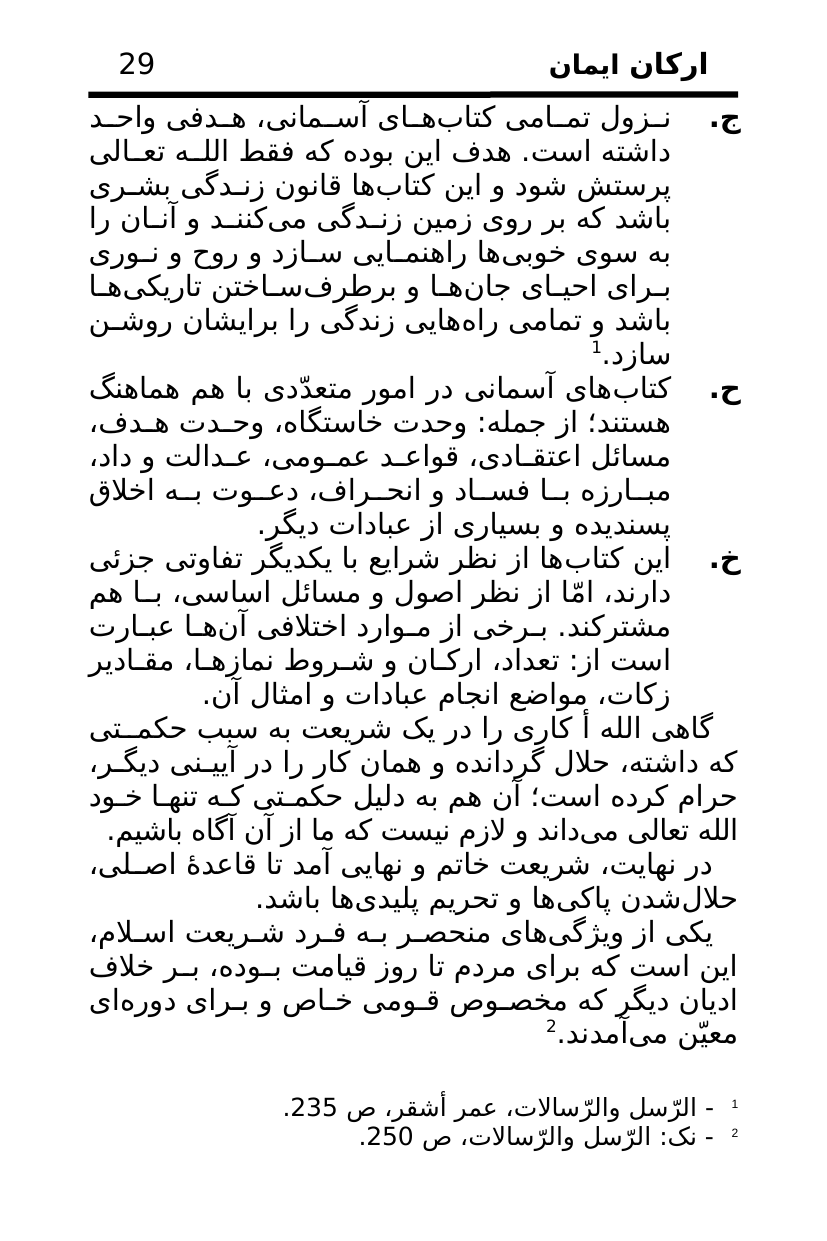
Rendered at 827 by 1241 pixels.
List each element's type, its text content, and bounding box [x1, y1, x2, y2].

list کتاب‌های آسمانی در امور متعدّدی با هم هماهنگ هستند؛ از جمله: وحدت خاستگاه، وحدت هدف، مسائل اعتقادی، قواعد عمومی، عدالت و داد، مبارزه با فساد و انحراف، دعوت به اخلاق پسندیده و بسیاری از عبادات دیگر. [89, 372, 708, 541]
list نزول تمامی کتاب‌های آسمانی، هدفی واحد داشته است. هدف این بوده که فقط الله تعالی پرستش شود و این کتاب‌ها قانون زندگی بشری باشد که بر روی زمین زندگی می‌کنند و آنان را به سوی خوبی‌ها راهنمایی سازد و روح و نوری برای احیای جان‌ها و برطرف‌ساختن تاریکی‌ها باشد و تمامی راه‌هایی زندگی را برایشان روشن سازد. [89, 100, 708, 372]
text گاهی الله أ کاری را در یک شریعت به سبب حکمتی که داشته، حلال گردانده و همان کار را در آیینی دیگر، حرام کرده است؛ آن هم به دلیل حکمتی که تنها خود الله تعالی می‌داند و لازم نیست که ما از آن آگاه باشیم. [89, 711, 738, 847]
list این کتاب‌ها از نظر شرایع با یکدیگر تفاوتی جزئی دارند، امّا از نظر اصول و مسائل اساسی، با هم مشترکند. برخی از موارد اختلافی آن‌ها عبارت است از: تعداد، ارکان و شروط نمازها، مقادیر زکات، مواضع انجام عبادات و امثال آن. [89, 541, 708, 711]
text در نهایت، شریعت خاتم و نهایی آمد تا قاعدۀ اصلی، حلال‌شدن پاکی‌ها و تحریم پلیدی‌ها باشد. [89, 847, 738, 915]
text یکی از ویژگی‌های منحصر به فرد شریعت اسلام، این است که برای مردم تا روز قیامت بوده، بر خلاف ادیان دیگر که مخصوص قومی خاص و برای دوره‌ای معیّن می‌آمدند. [89, 915, 738, 1051]
